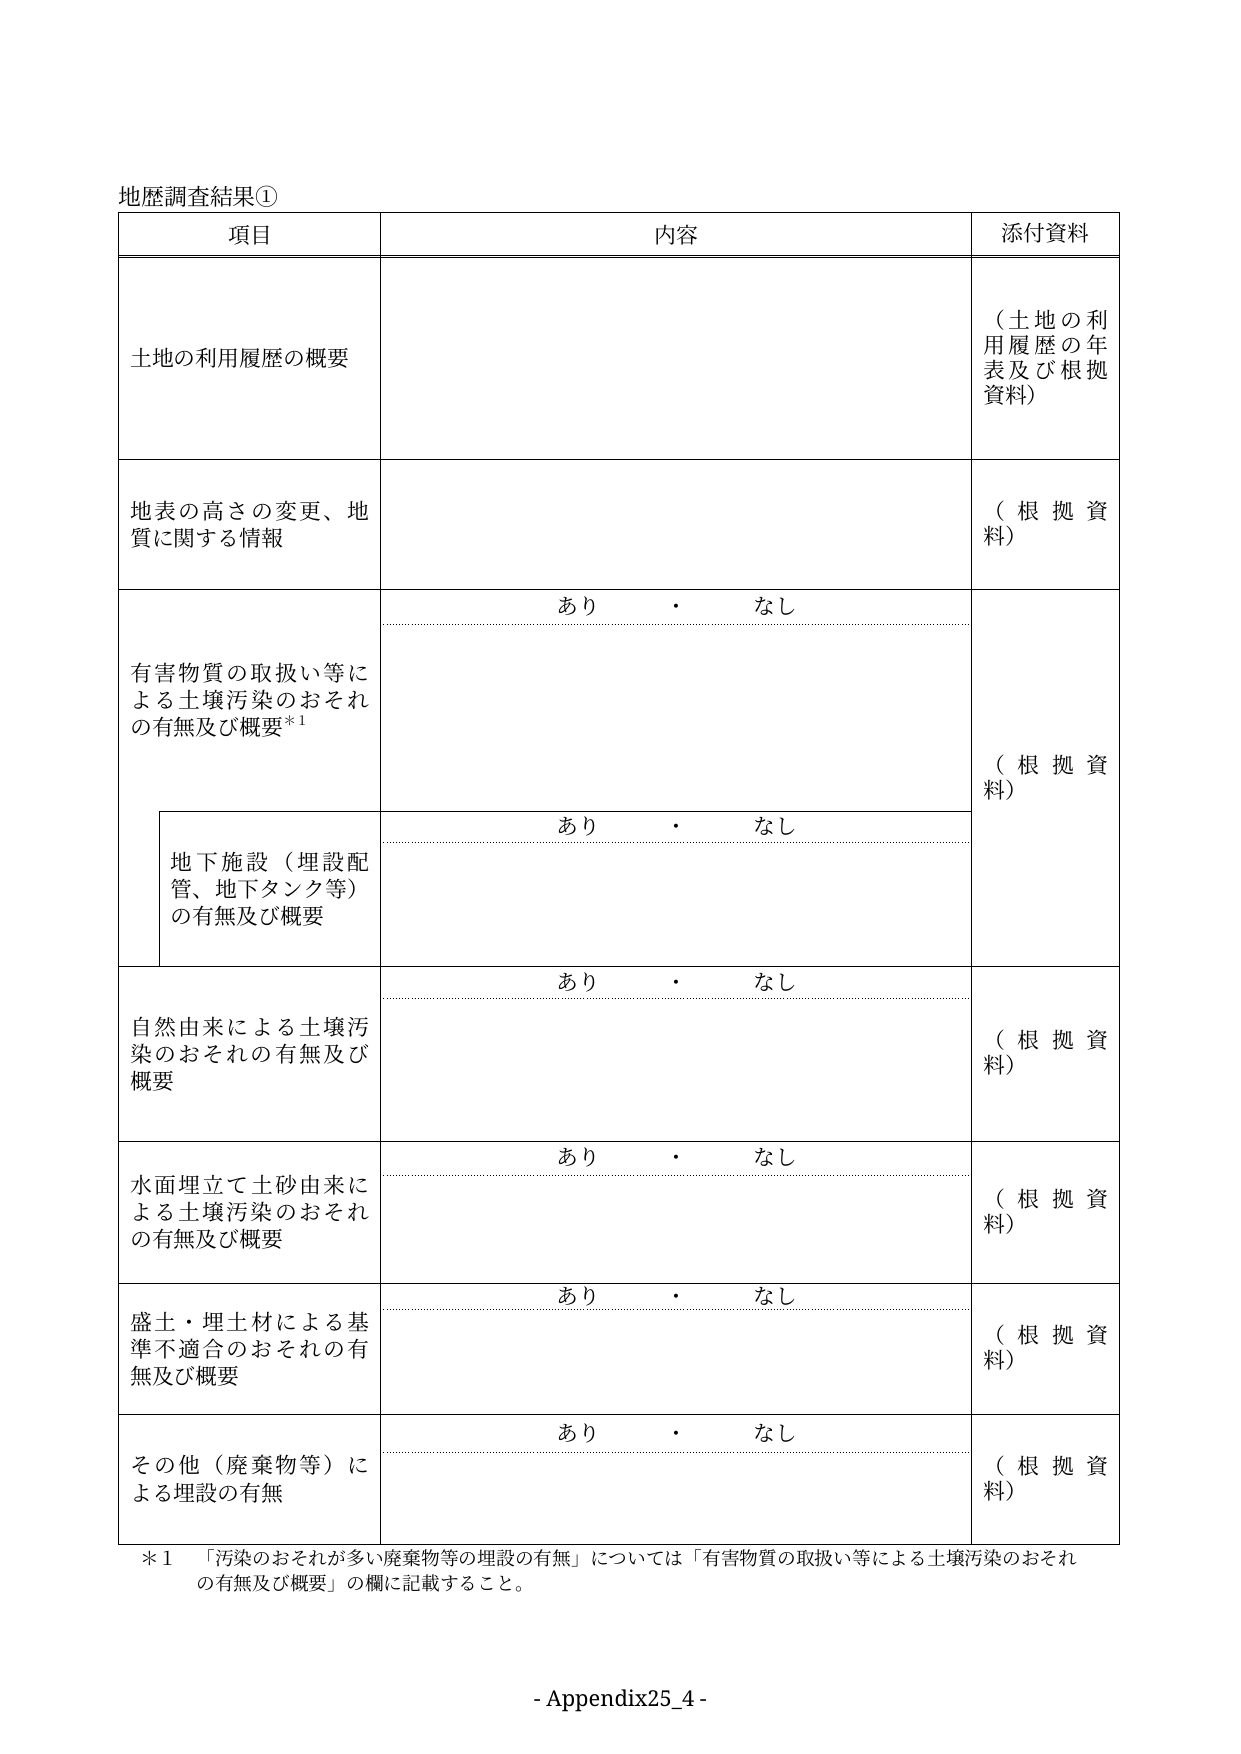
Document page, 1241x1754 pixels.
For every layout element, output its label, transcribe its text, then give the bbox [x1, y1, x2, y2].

table_cell その他（廃棄物等）による埋設の有無 [119, 1415, 380, 1544]
table_cell あり ・ なし [381, 1415, 971, 1452]
text 地歴調査結果① [118, 179, 1122, 212]
table_cell あり ・ なし [381, 812, 971, 842]
table_cell [381, 624, 971, 811]
table_cell [381, 258, 971, 459]
table_header 項目 [119, 213, 380, 255]
table_cell あり ・ なし [381, 1284, 971, 1309]
table_cell あり ・ なし [381, 590, 971, 624]
table_cell （根拠資料） [972, 967, 1119, 1141]
table_cell [381, 1175, 971, 1283]
table_cell [381, 1309, 971, 1414]
table_cell [381, 460, 971, 589]
table_cell 土地の利用履歴の概要 [119, 258, 380, 459]
table_cell [381, 998, 971, 1141]
table_cell 自然由来による土壌汚染のおそれの有無及び概要 [119, 967, 380, 1141]
table_header 内容 [381, 213, 971, 255]
table_cell 地下施設（埋設配管、地下タンク等）の有無及び概要 [160, 812, 380, 966]
table_cell 水面埋立て土砂由来による土壌汚染のおそれの有無及び概要 [119, 1142, 380, 1283]
table_cell （根拠資料） [972, 1284, 1119, 1414]
table_cell あり ・ なし [381, 967, 971, 998]
table_header 添付資料 [972, 213, 1119, 255]
table_cell [381, 1452, 971, 1544]
table_cell 有害物質の取扱い等による土壌汚染のおそれの有無及び概要＊１ [119, 590, 380, 811]
table_cell （土地の利用履歴の年表及び根拠資料） [972, 258, 1119, 459]
table_cell （根拠資料） [972, 460, 1119, 589]
text ＊１ 「汚染のおそれが多い廃棄物等の埋設の有無」については「有害物質の取扱い等による土壌汚染のおそれの有無及び概要」の欄に記載すること。 [140, 1545, 1093, 1595]
table_cell [381, 842, 971, 966]
table_cell 地表の高さの変更、地質に関する情報 [119, 460, 380, 589]
table_cell [119, 811, 159, 966]
table_cell （根拠資料） [972, 590, 1119, 966]
table_cell あり ・ なし [381, 1142, 971, 1175]
table_cell （根拠資料） [972, 1142, 1119, 1283]
table_cell （根拠資料） [972, 1415, 1119, 1544]
table_cell 盛土・埋土材による基準不適合のおそれの有無及び概要 [119, 1284, 380, 1414]
